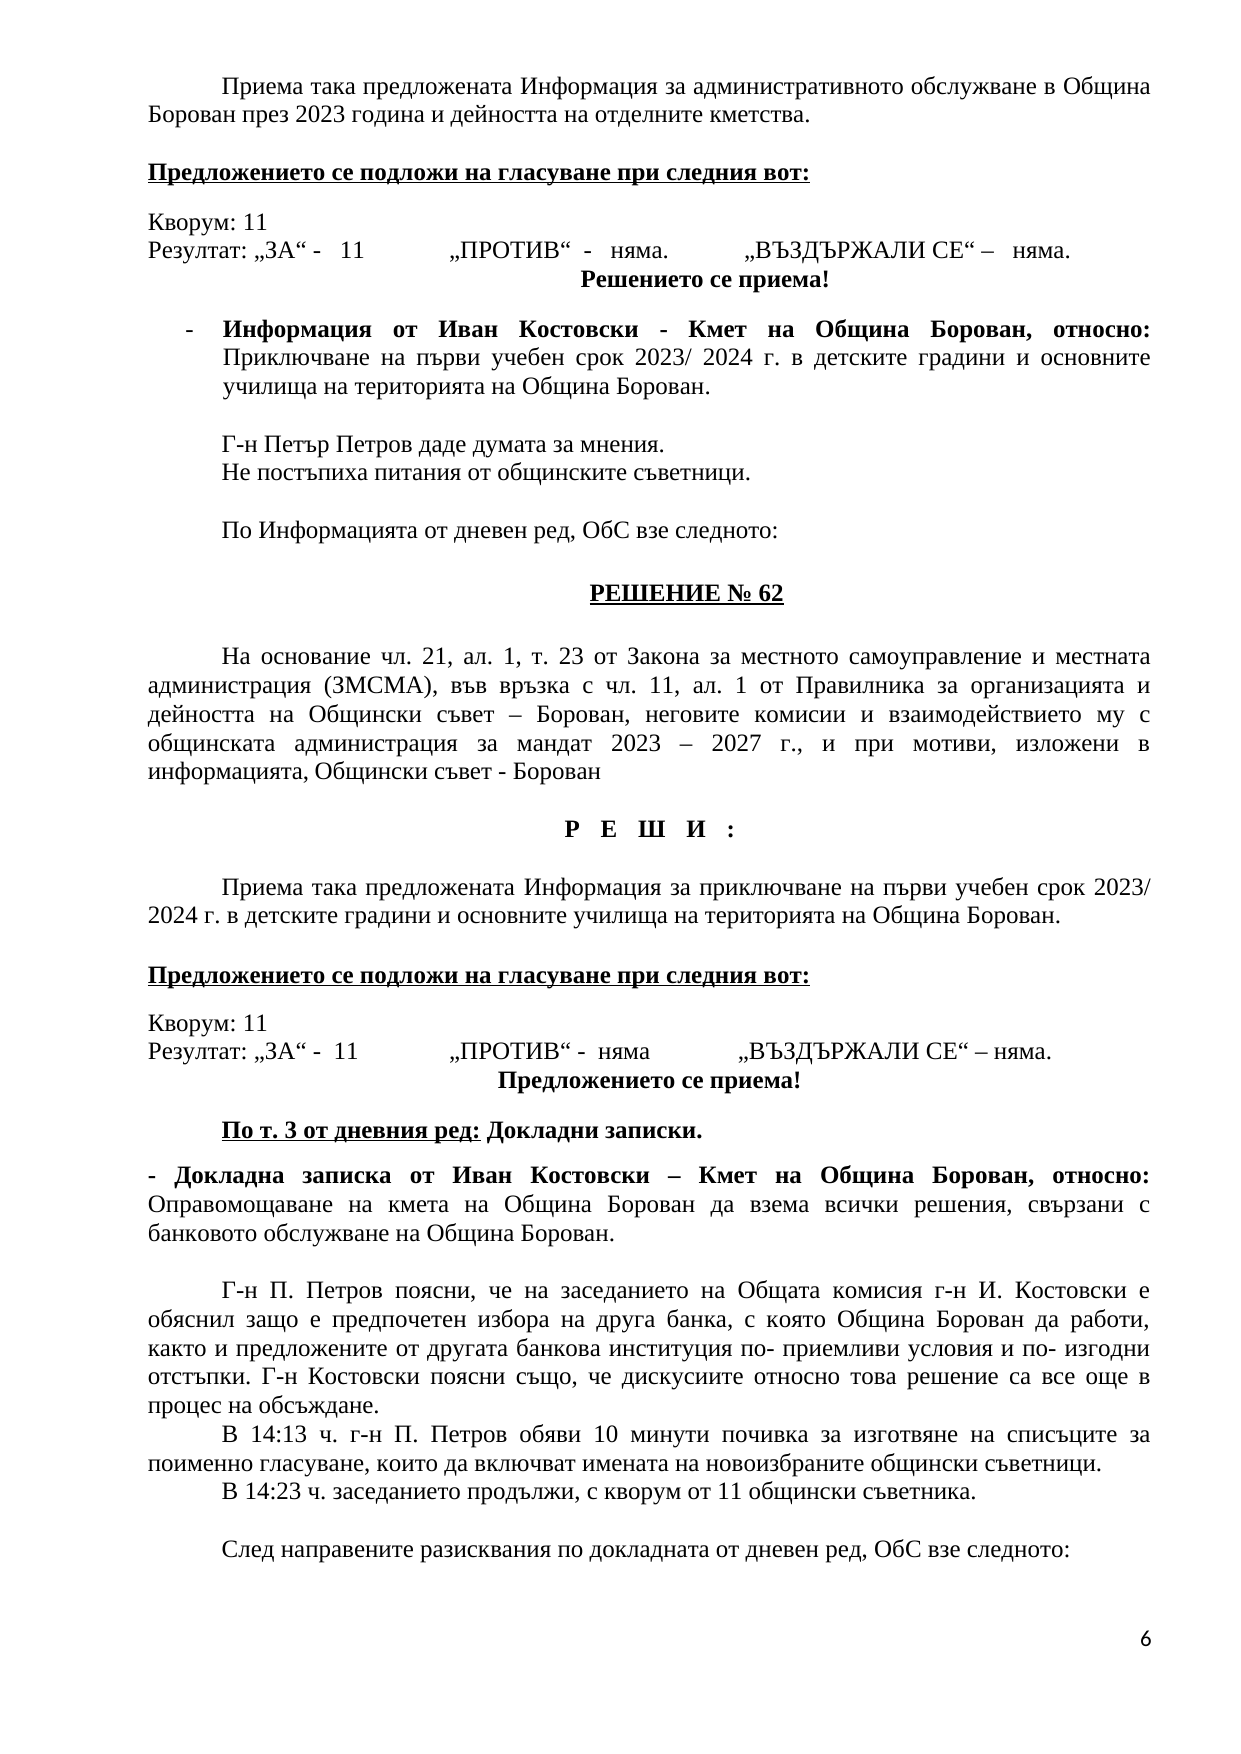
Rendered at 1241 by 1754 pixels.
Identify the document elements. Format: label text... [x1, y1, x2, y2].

text Приема така предложената Информация за приключване на първи учебен срок 2023/ 2024 г. в детските градини и основните училища на територията на Община Борован. [148, 872, 1152, 929]
list Решението се приема! [259, 264, 1152, 293]
text РЕШЕНИЕ № 62 [148, 578, 1152, 607]
text Кворум: 11 [148, 207, 1152, 235]
text Приема така предложената Информация за административното обслужване в Община Борован през 2023 година и дейността на отделните кметства. [148, 71, 1152, 128]
text РЕШИ: [148, 814, 1152, 843]
text По т. 3 от дневния ред: Докладни записки. [148, 1115, 1152, 1143]
text - Докладна записка от Иван Костовски – Кмет на Община Борован, относно: Оправомощаване на кмета на Община Борован да взема всички решения, свързани с банковото обслужване на Община Борован. [148, 1160, 1152, 1246]
text Г-н П. Петров поясни, че на заседанието на Общата комисия г-н И. Костовски е обяснил защо е предпочетен избора на друга банка, с която Община Борован да работи, както и предложените от другата банкова институция по- приемливи условия и по- изгодни отстъпки. Г-н Костовски поясни също, че дискусиите относно това решение са все още в процес на обсъждане. [148, 1275, 1152, 1419]
text Резултат: „ЗА“ - 11 „ПРОТИВ“ - няма „ВЪЗДЪРЖАЛИ СЕ“ – няма. [148, 1036, 1152, 1065]
text По Информацията от дневен ред, ОбС взе следното: [148, 515, 1152, 544]
text Предложението се подложи на гласуване при следния вот: [148, 157, 1152, 186]
text В 14:23 ч. заседанието продължи, с кворум от 11 общински съветника. [148, 1476, 1152, 1505]
text Резултат: „ЗА“ - 11 „ПРОТИВ“ - няма. „ВЪЗДЪРЖАЛИ СЕ“ – няма. [148, 235, 1152, 264]
text След направените разисквания по докладната от дневен ред, ОбС взе следното: [148, 1534, 1152, 1563]
text Кворум: 11 [148, 1008, 1152, 1036]
text Предложението се приема! [148, 1065, 1152, 1094]
text Предложението се подложи на гласуване при следния вот: [148, 960, 1152, 988]
text Г-н Петър Петров даде думата за мнения. [148, 429, 1152, 457]
list Информация от Иван Костовски - Кмет на Община Борован, относно: Приключване на първи учебен срок 2023/ 2024 г. в детските градини и основните училища на територията на Община Борован. [185, 314, 1152, 400]
text В 14:13 ч. г-н П. Петров обяви 10 минути почивка за изготвяне на списъците за поименно гласуване, които да включват имената на новоизбраните общински съветници. [148, 1419, 1152, 1476]
text На основание чл. 21, ал. 1, т. 23 от Закона за местното самоуправление и местната администрация (ЗМСМА), във връзка с чл. 11, ал. 1 от Правилника за организацията и дейността на Общински съвет – Борован, неговите комисии и взаимодействието му с общинската администрация за мандат 2023 – 2027 г., и при мотиви, изложени в информацията, Общински съвет - Борован [148, 641, 1152, 786]
text Не постъпиха питания от общинските съветници. [148, 457, 1152, 486]
